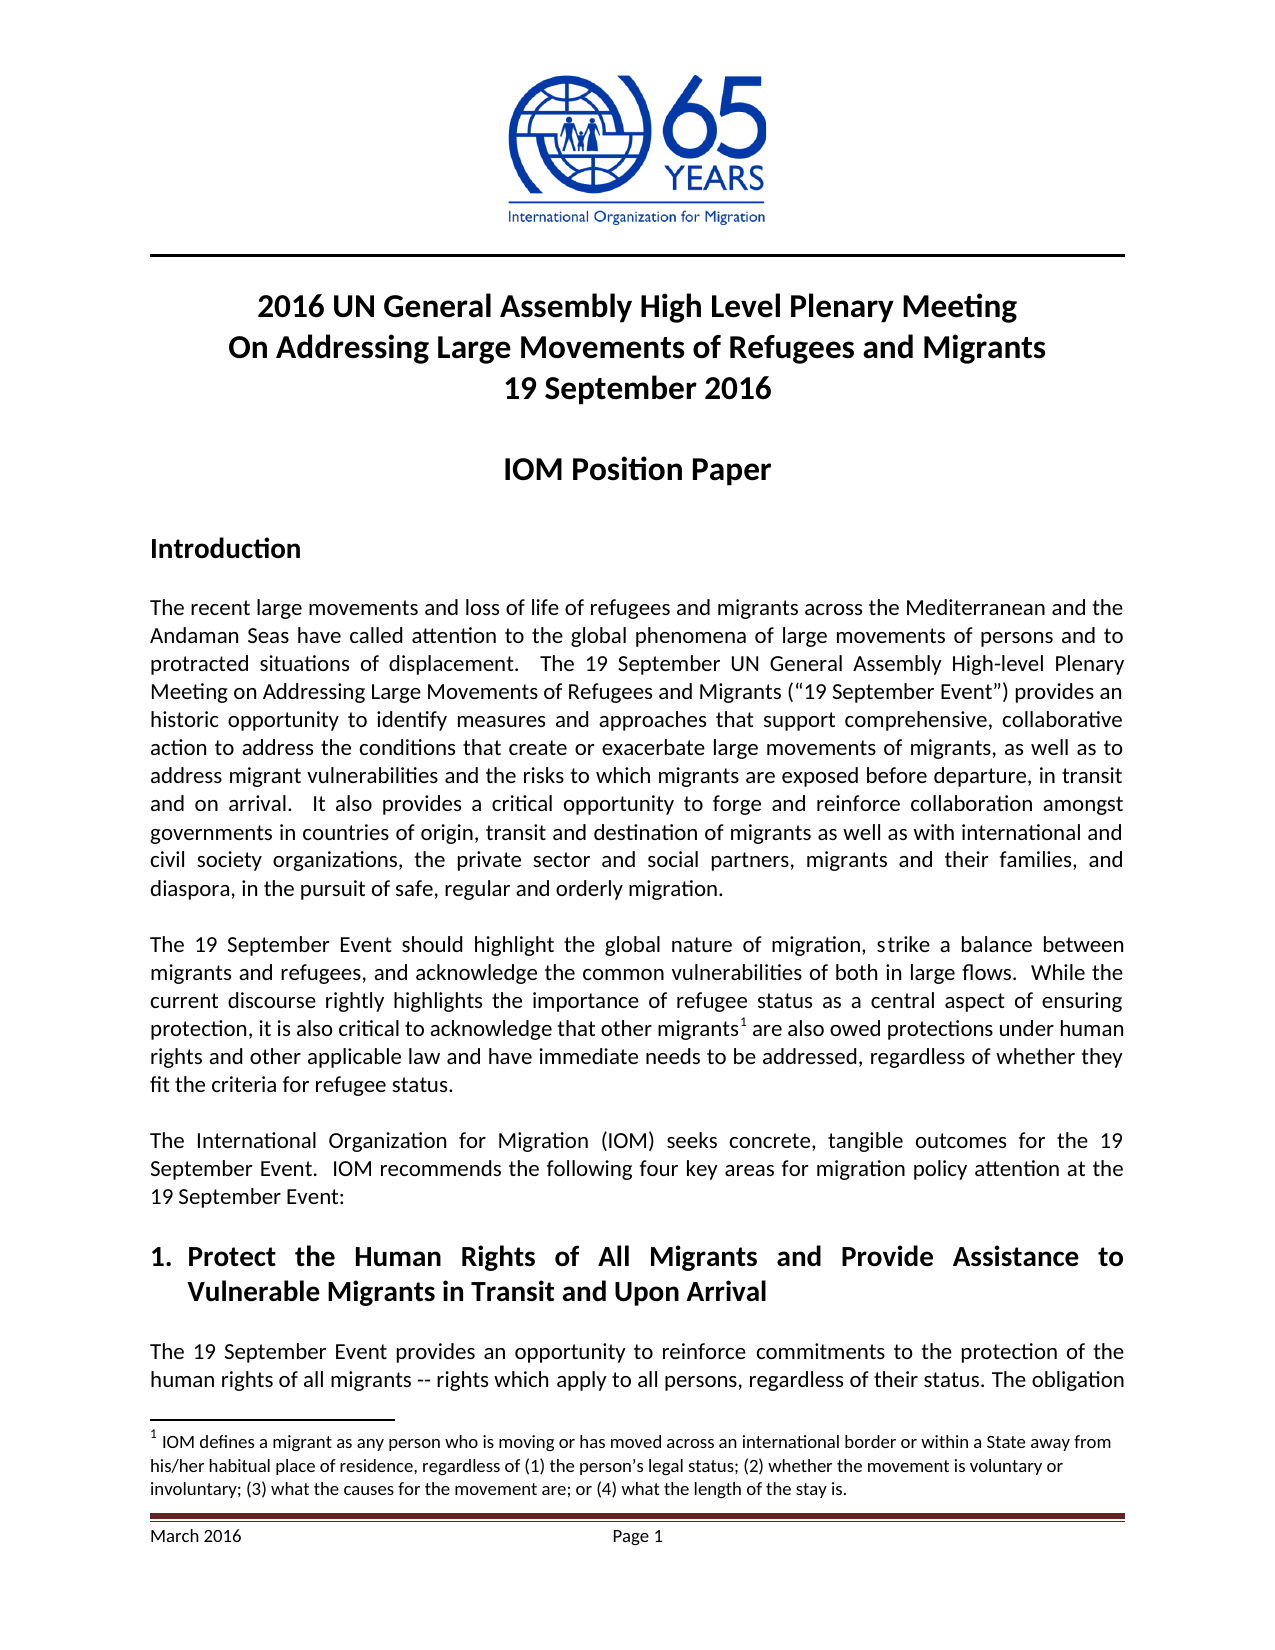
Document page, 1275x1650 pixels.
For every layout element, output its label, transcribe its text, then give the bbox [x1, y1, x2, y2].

text On Addressing Large Movements of Refugees and Migrants [150, 326, 1125, 367]
text Introduction [150, 530, 1125, 565]
text IOM Position Paper [150, 448, 1125, 489]
text The 19 September Event should highlight the global nature of migration, strike a balance between migrants and refugees, and acknowledge the common vulnerabilities of both in large flows. While the current discourse rightly highlights the importance of refugee status as a central aspect of ensuring protection, it is also critical to acknowledge that other migrants are also owed protections under human rights and other applicable law and have immediate needs to be addressed, regardless of whether they fit the criteria for refugee status. [150, 930, 1125, 1098]
text 19 September 2016 [150, 367, 1125, 408]
text The recent large movements and loss of life of refugees and migrants across the Mediterranean and the Andaman Seas have called attention to the global phenomena of large movements of persons and to protracted situations of displacement. The 19 September UN General Assembly High-level Plenary Meeting on Addressing Large Movements of Refugees and Migrants (“19 September Event”) provides an historic opportunity to identify measures and approaches that support comprehensive, collaborative action to address the conditions that create or exacerbate large movements of migrants, as well as to address migrant vulnerabilities and the risks to which migrants are exposed before departure, in transit and on arrival. It also provides a critical opportunity to forge and reinforce collaboration amongst governments in countries of origin, transit and destination of migrants as well as with international and civil society organizations, the private sector and social partners, migrants and their families, and diaspora, in the pursuit of safe, regular and orderly migration. [150, 593, 1125, 902]
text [150, 1337, 1125, 1393]
text 2016 UN General Assembly High Level Plenary Meeting [150, 285, 1125, 326]
text The International Organization for Migration (IOM) seeks concrete, tangible outcomes for the 19 September Event. IOM recommends the following four key areas for migration policy attention at the 19 September Event: [150, 1126, 1125, 1210]
list Protect the Human Rights of All Migrants and Provide Assistance to Vulnerable Migrants in Transit and Upon Arrival [150, 1238, 1125, 1309]
picture [508, 75, 767, 225]
